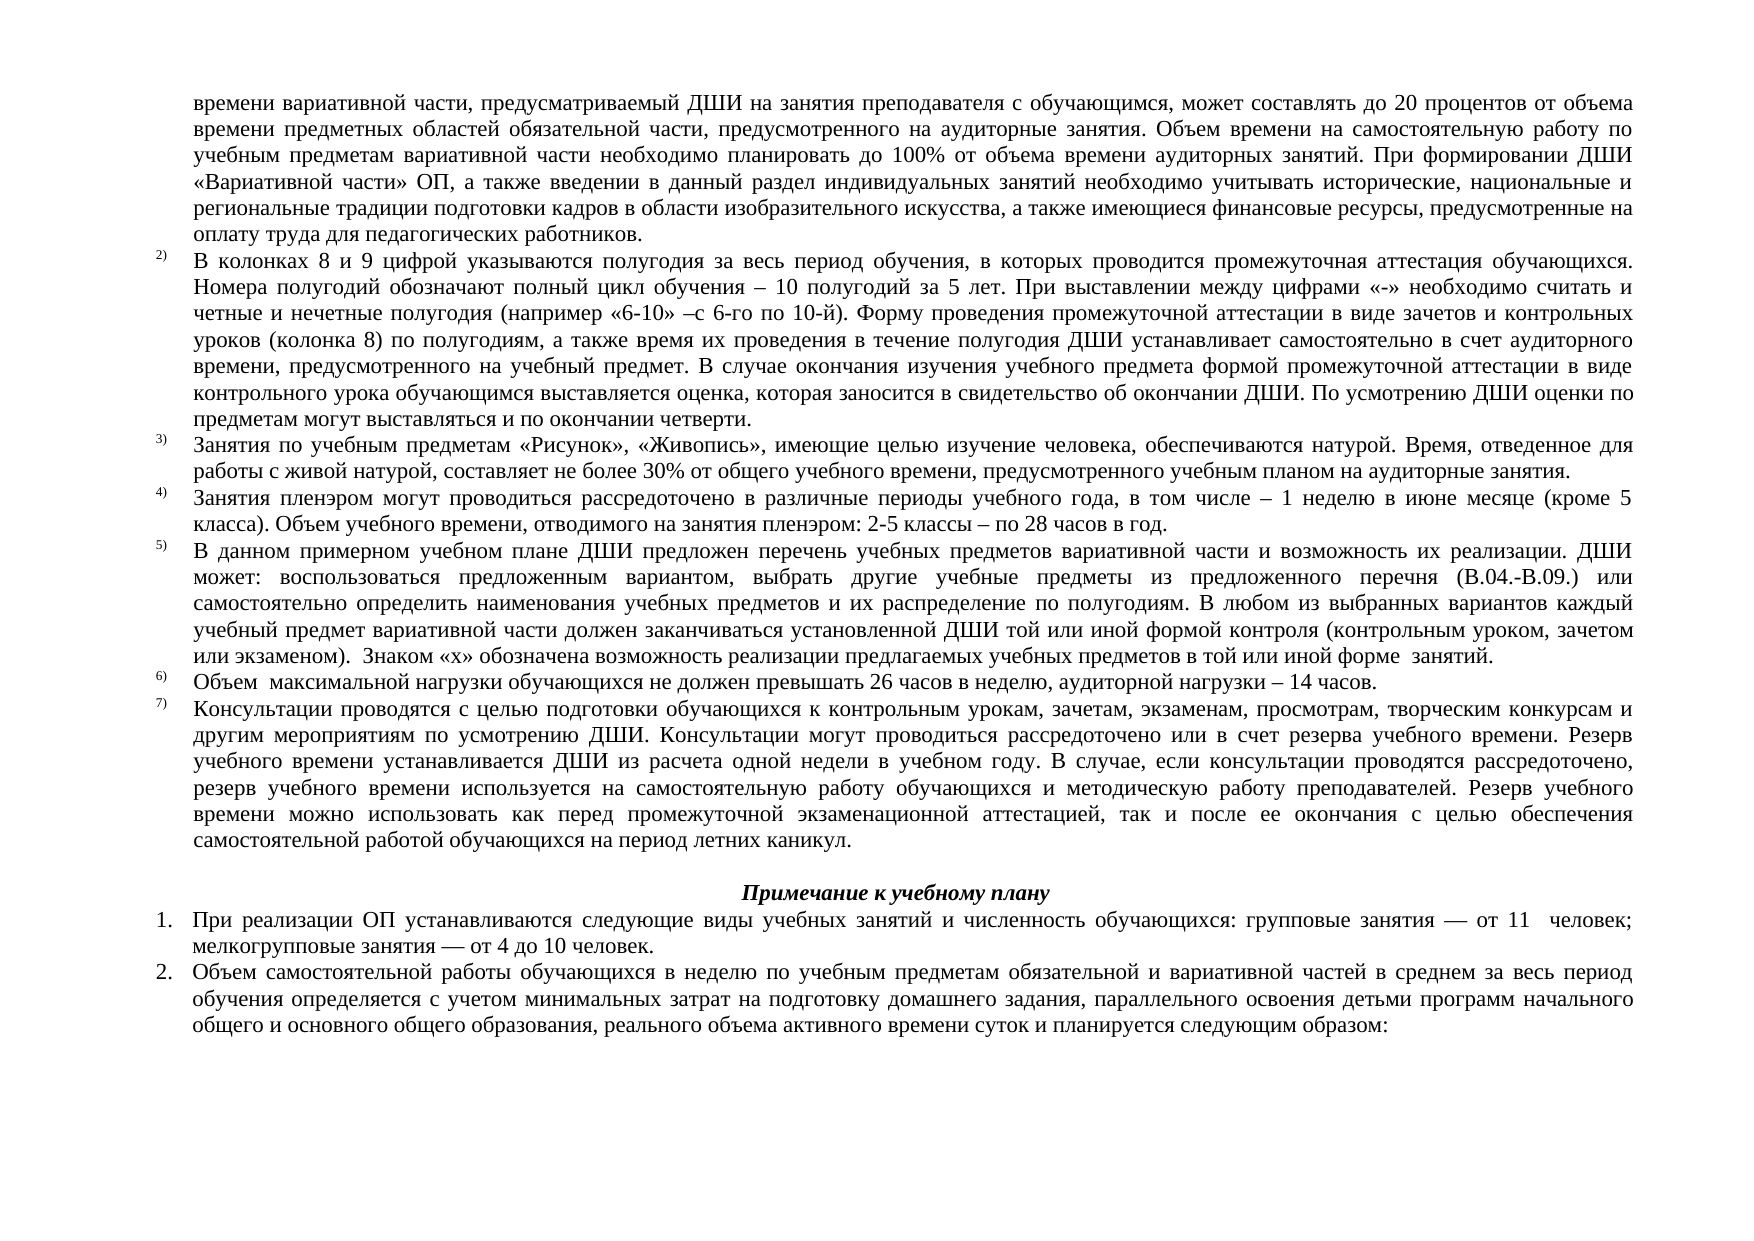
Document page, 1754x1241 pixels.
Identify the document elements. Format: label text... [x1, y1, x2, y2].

list Объем самостоятельной работы обучающихся в неделю по учебным предметам обязательной и вариативной частей в среднем за весь период обучения определяется с учетом минимальных затрат на подготовку домашнего задания, параллельного освоения детьми программ начального общего и основного общего образования, реального объема активного времени суток и планируется следующим образом: [156, 958, 1636, 1037]
list Занятия по учебным предметам «Рисунок», «Живопись», имеющие целью изучение человека, обеспечиваются натурой. Время, отведенное для работы с живой натурой, составляет не более 30% от общего учебного времени, предусмотренного учебным планом на аудиторные занятия. [156, 431, 1636, 484]
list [156, 89, 1636, 247]
list При реализации ОП устанавливаются следующие виды учебных занятий и численность обучающихся: групповые занятия — от 11 человек; мелкогрупповые занятия — от 4 до 10 человек. [156, 906, 1636, 958]
list В колонках 8 и 9 цифрой указываются полугодия за весь период обучения, в которых проводится промежуточная аттестация обучающихся. Номера полугодий обозначают полный цикл обучения – 10 полугодий за 5 лет. При выставлении между цифрами «-» необходимо считать и четные и нечетные полугодия (например «6-10» –с 6-го по 10-й). Форму проведения промежуточной аттестации в виде зачетов и контрольных уроков (колонка 8) по полугодиям, а также время их проведения в течение полугодия ДШИ устанавливает самостоятельно в счет аудиторного времени, предусмотренного на учебный предмет. В случае окончания изучения учебного предмета формой промежуточной аттестации в виде контрольного урока обучающимся выставляется оценка, которая заносится в свидетельство об окончании ДШИ. По усмотрению ДШИ оценки по предметам могут выставляться и по окончании четверти. [156, 247, 1636, 431]
text Примечание к учебному плану [156, 879, 1636, 906]
list Объем максимальной нагрузки обучающихся не должен превышать 26 часов в неделю, аудиторной нагрузки – 14 часов. [156, 668, 1636, 695]
list Консультации проводятся с целью подготовки обучающихся к контрольным урокам, зачетам, экзаменам, просмотрам, творческим конкурсам и другим мероприятиям по усмотрению ДШИ. Консультации могут проводиться рассредоточено или в счет резерва учебного времени. Резерв учебного времени устанавливается ДШИ из расчета одной недели в учебном году. В случае, если консультации проводятся рассредоточено, резерв учебного времени используется на самостоятельную работу обучающихся и методическую работу преподавателей. Резерв учебного времени можно использовать как перед промежуточной экзаменационной аттестацией, так и после ее окончания с целью обеспечения самостоятельной работой обучающихся на период летних каникул. [156, 695, 1636, 853]
list Занятия пленэром могут проводиться рассредоточено в различные периоды учебного года, в том числе – 1 неделю в июне месяце (кроме 5 класса). Объем учебного времени, отводимого на занятия пленэром: 2-5 классы – по 28 часов в год. [156, 484, 1636, 537]
list В данном примерном учебном плане ДШИ предложен перечень учебных предметов вариативной части и возможность их реализации. ДШИ может: воспользоваться предложенным вариантом, выбрать другие учебные предметы из предложенного перечня (В.04.-В.09.) или самостоятельно определить наименования учебных предметов и их распределение по полугодиям. В любом из выбранных вариантов каждый учебный предмет вариативной части должен заканчиваться установленной ДШИ той или иной формой контроля (контрольным уроком, зачетом или экзаменом). Знаком «х» обозначена возможность реализации предлагаемых учебных предметов в той или иной форме занятий. [156, 537, 1636, 668]
